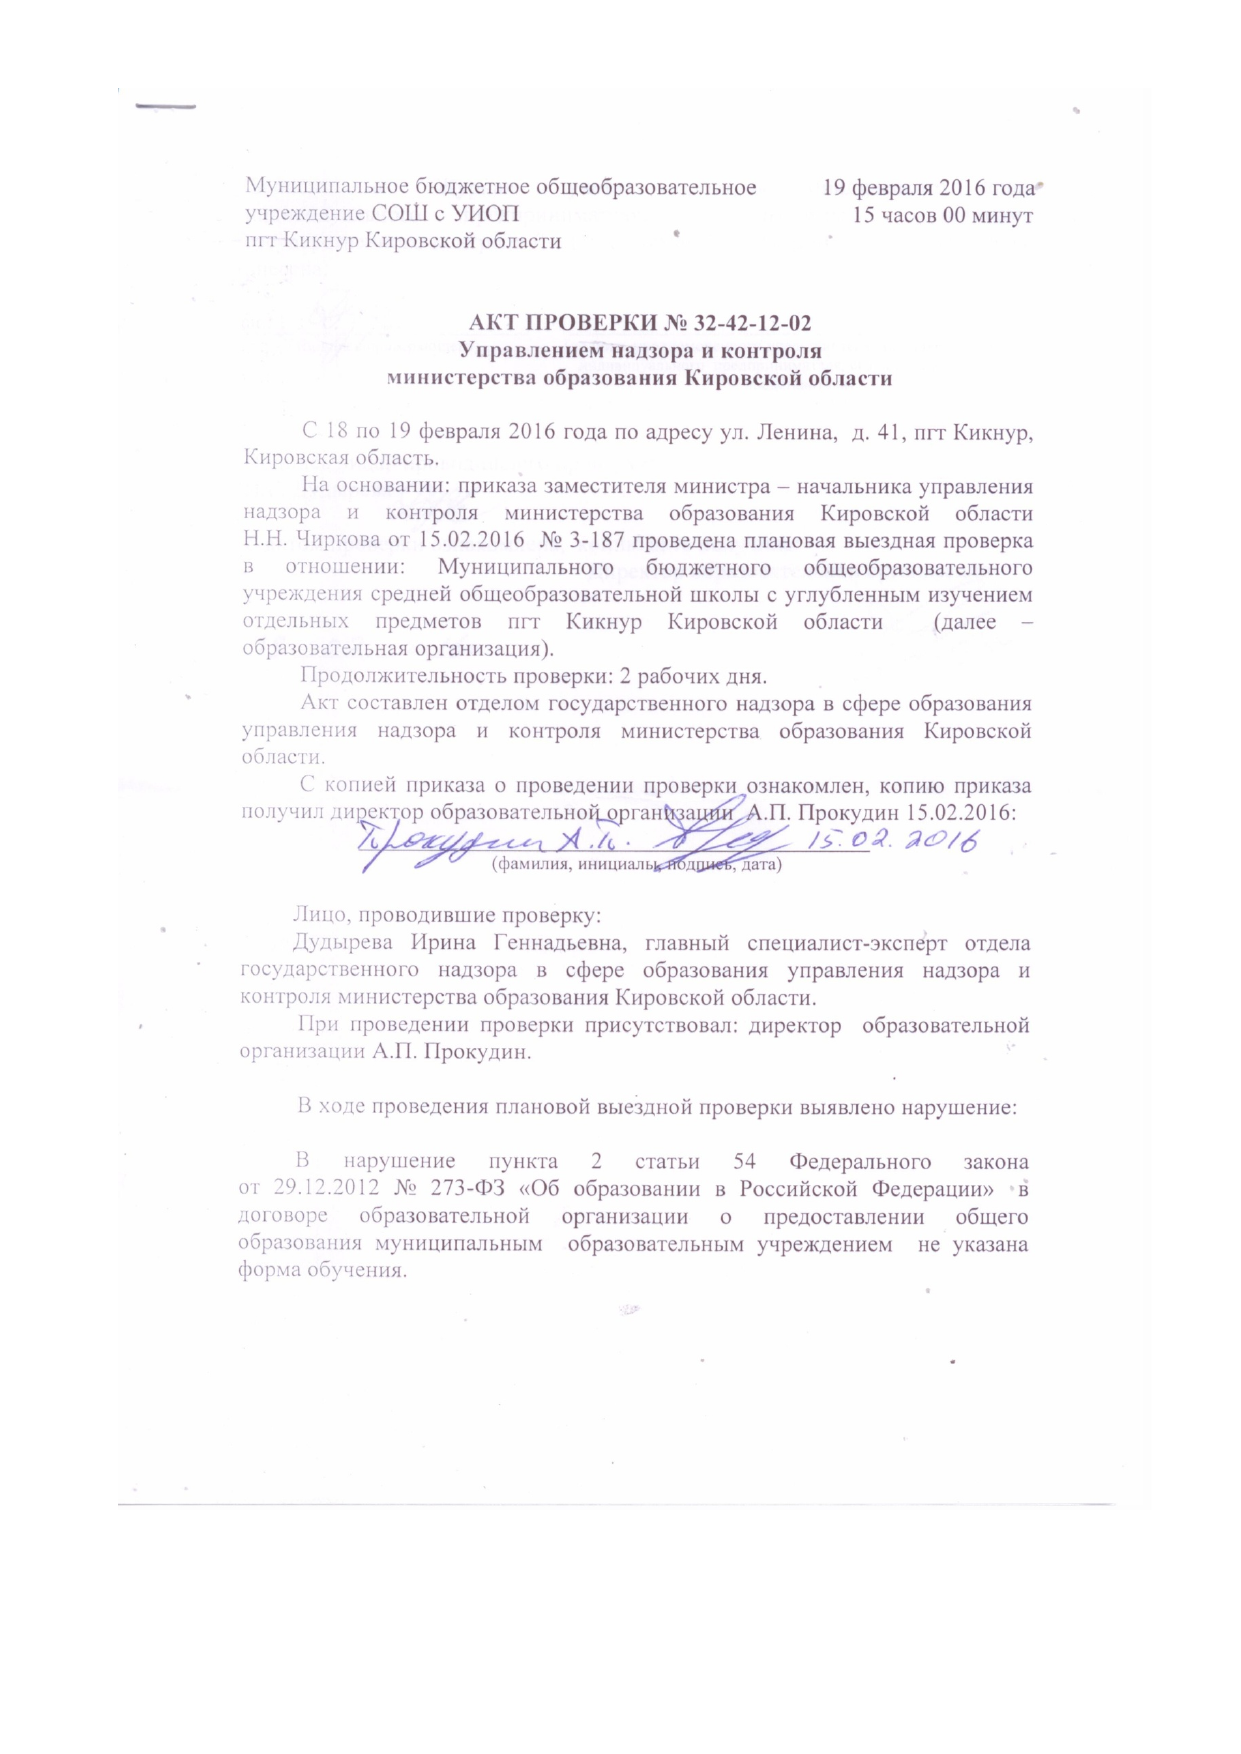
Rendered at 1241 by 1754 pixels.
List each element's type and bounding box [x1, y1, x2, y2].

picture [118, 88, 1152, 1510]
